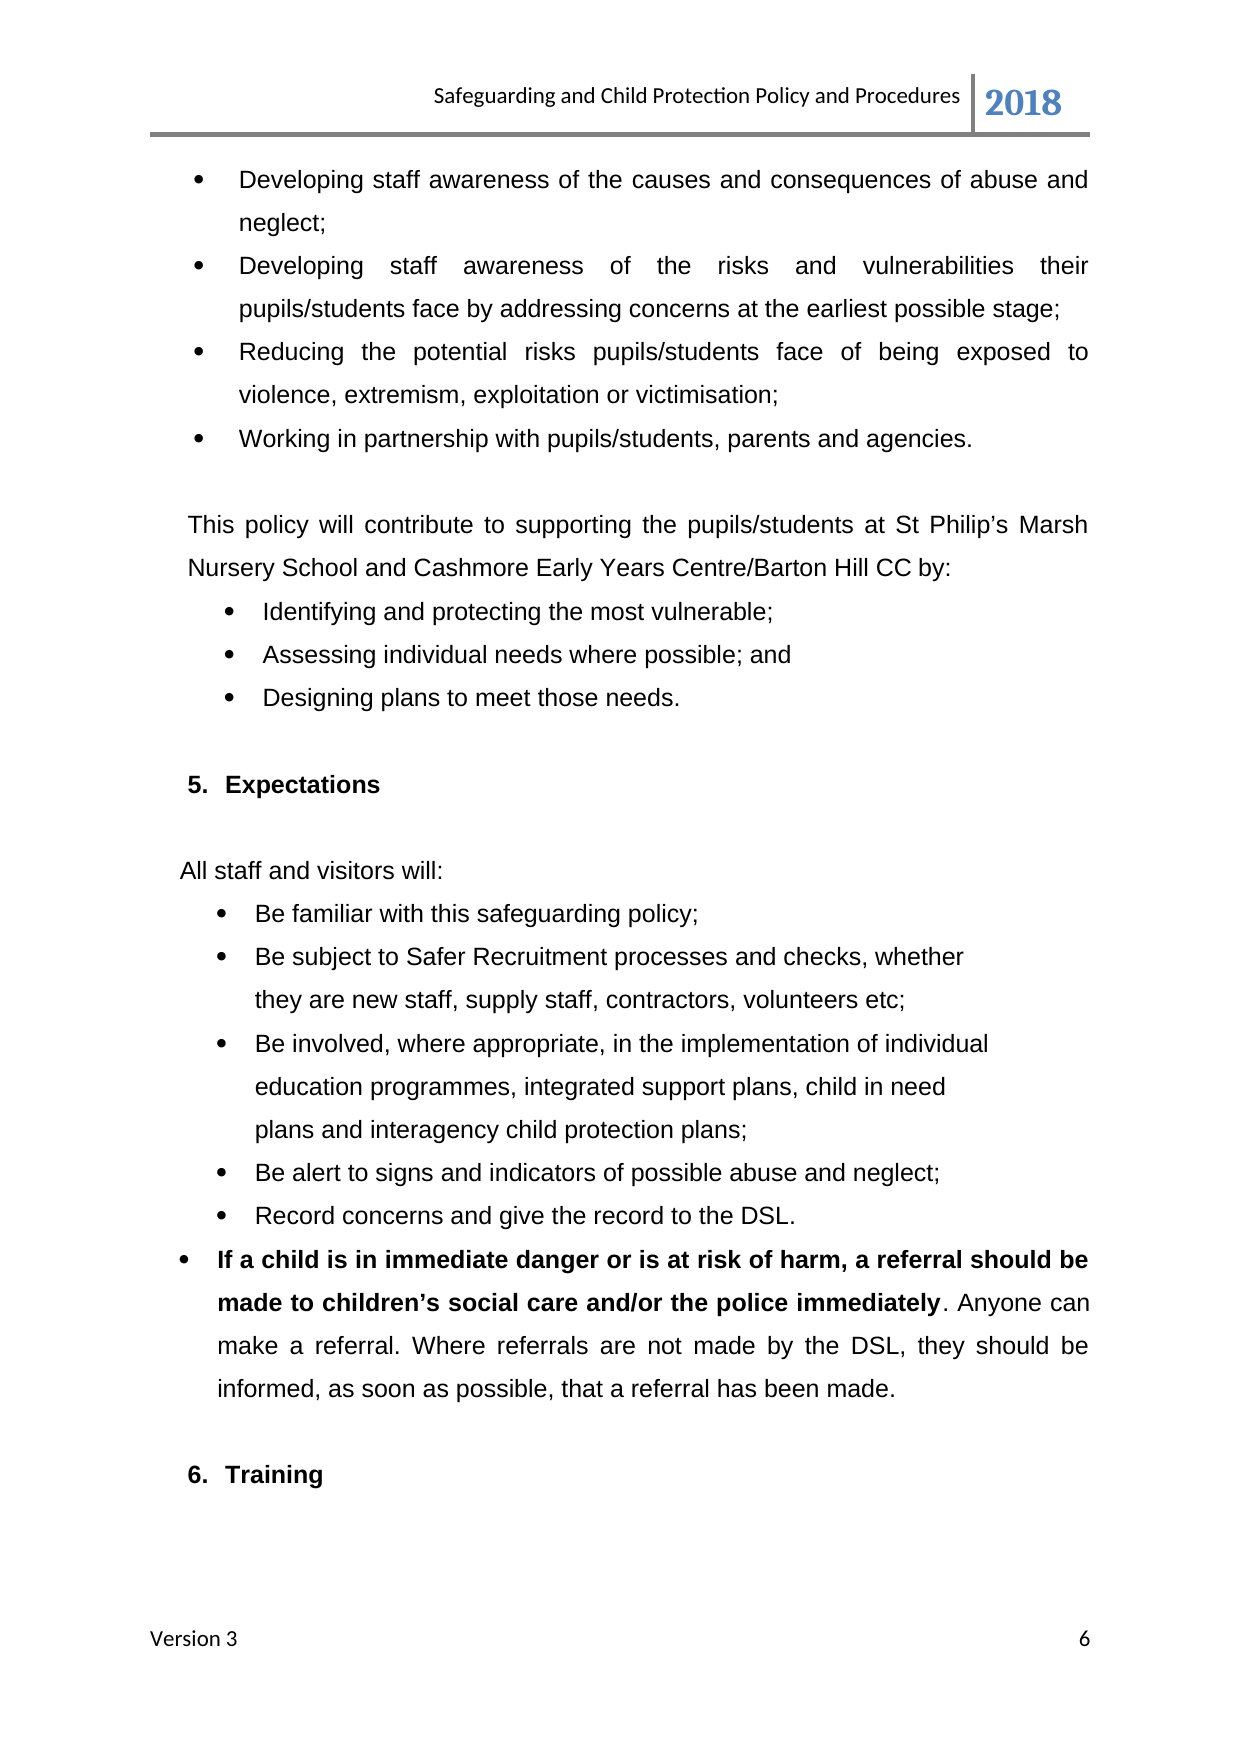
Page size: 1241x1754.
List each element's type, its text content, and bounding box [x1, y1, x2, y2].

list Reducing the potential risks pupils/students face of being exposed to violence, extremism, exploitation or victimisation; [194, 337, 1090, 409]
list Expectations [187, 770, 1090, 798]
list If a child is in immediate danger or is at risk of harm, a referral should be made to children’s social care and/or the police immediately. Anyone can make a referral. Where referrals are not made by the DSL, they should be informed, as soon as possible, that a referral has been made. [179, 1244, 1090, 1403]
text they are new staff, supply staff, contractors, volunteers etc; [217, 986, 1090, 1014]
list Assessing individual needs where possible; and [225, 640, 1090, 669]
text education programmes, integrated support plans, child in need [217, 1072, 1090, 1101]
list Be familiar with this safeguarding policy; [217, 899, 1090, 928]
text All staff and visitors will: [179, 856, 1090, 885]
list Identifying and protecting the most vulnerable; [225, 597, 1090, 626]
list Record concerns and give the record to the DSL. [217, 1201, 1090, 1230]
list Training [187, 1460, 1090, 1489]
text plans and interagency child protection plans; [217, 1115, 1090, 1144]
list Developing staff awareness of the causes and consequences of abuse and neglect; [194, 164, 1090, 237]
list Working in partnership with pupils/students, parents and agencies. [194, 424, 1090, 452]
list Be involved, where appropriate, in the implementation of individual [217, 1029, 1090, 1057]
list Developing staff awareness of the risks and vulnerabilities their pupils/students face by addressing concerns at the earliest possible stage; [194, 251, 1090, 323]
text This policy will contribute to supporting the pupils/students at St Philip’s Marsh Nursery School and Cashmore Early Years Centre/Barton Hill CC by: [187, 510, 1090, 582]
list Designing plans to meet those needs. [225, 683, 1090, 712]
list Be subject to Safer Recruitment processes and checks, whether [217, 942, 1090, 971]
list Be alert to signs and indicators of possible abuse and neglect; [217, 1158, 1090, 1187]
